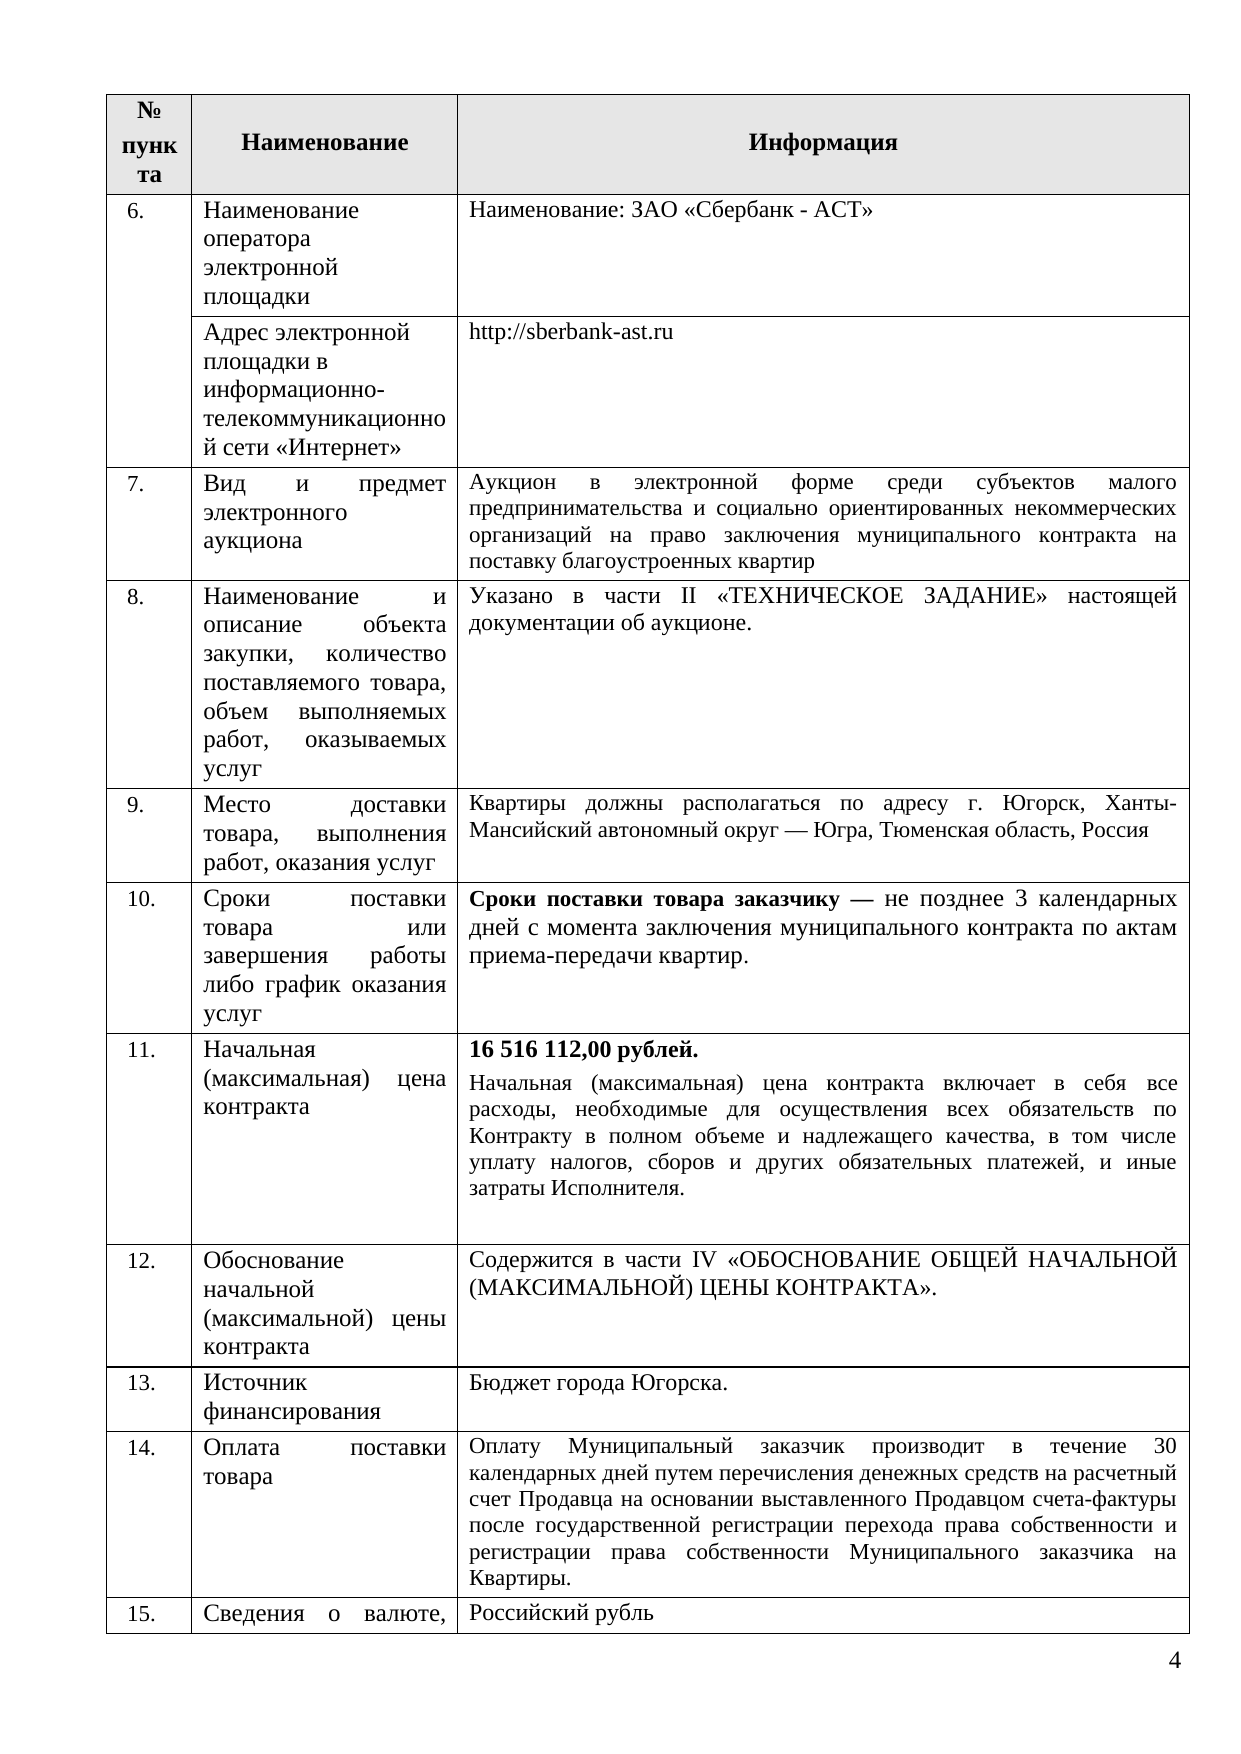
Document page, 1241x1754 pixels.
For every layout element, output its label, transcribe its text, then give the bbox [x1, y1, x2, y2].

table_cell Обоснование начальной (максимальной) цены контракта [192, 1245, 457, 1366]
table_cell [107, 1368, 191, 1431]
table_cell Сроки поставки товара или завершения работы либо график оказания услуг [192, 883, 457, 1033]
table_cell [107, 1432, 191, 1597]
table_cell [107, 1598, 191, 1633]
table_cell Наименование: ЗАО «Сбербанк - АСТ» [458, 195, 1189, 316]
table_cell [192, 1598, 457, 1633]
table_cell Бюджет города Югорска. [458, 1368, 1189, 1431]
table_cell Вид и предмет электронного аукциона [192, 468, 457, 580]
table_cell Указано в части II «ТЕХНИЧЕСКОЕ ЗАДАНИЕ» настоящей документации об аукционе. [458, 581, 1189, 788]
table_cell Аукцион в электронной форме среди субъектов малого предпринимательства и социально ориентированных некоммерческих организаций на право заключения муниципального контракта на поставку благоустроенных квартир [458, 468, 1189, 580]
table_cell [107, 195, 191, 467]
table_cell Сроки поставки товара заказчику — не позднее 3 календарных дней с момента заключения муниципального контракта по актам приема-передачи квартир. [458, 883, 1189, 1033]
table_cell Оплату Муниципальный заказчик производит в течение 30 календарных дней путем перечисления денежных средств на расчетный счет Продавца на основании выставленного Продавцом счета-фактуры после государственной регистрации перехода права собственности и регистрации права собственности Муниципального заказчика на Квартиры. [458, 1432, 1189, 1597]
table_cell [107, 1245, 191, 1366]
table_cell Начальная (максимальная) цена контракта [192, 1034, 457, 1244]
table_cell Источник финансирования [192, 1368, 457, 1431]
table_cell Наименование оператора электронной площадки [192, 195, 457, 316]
table_cell Место доставки товара, выполнения работ, оказания услуг [192, 789, 457, 882]
table_cell Адрес электронной площадки в информационно-телекоммуникационной сети «Интернет» [192, 317, 457, 467]
table_cell Наименование и описание объекта закупки, количество поставляемого товара, объем выполняемых работ, оказываемых услуг [192, 581, 457, 788]
table_cell [107, 468, 191, 580]
table_cell Содержится в части IV «ОБОСНОВАНИЕ ОБЩЕЙ НАЧАЛЬНОЙ (МАКСИМАЛЬНОЙ) ЦЕНЫ КОНТРАКТА». [458, 1245, 1189, 1366]
table_header Наименование [192, 95, 457, 194]
table_cell 16 516 112,00 рублей. Начальная (максимальная) цена контракта включает в себя все расходы, необходимые для осуществления всех обязательств по Контракту в полном объеме и надлежащего качества, в том числе уплату налогов, сборов и других обязательных платежей, и иные затраты Исполнителя. [458, 1034, 1189, 1244]
table_cell Оплата поставки товара [192, 1432, 457, 1597]
table_header № пункта [107, 95, 191, 194]
table_cell Российский рубль [458, 1598, 1189, 1633]
table_cell [107, 581, 191, 788]
table_header Информация [458, 95, 1189, 194]
table_cell http://sberbank-ast.ru [458, 317, 1189, 467]
table_cell [107, 1034, 191, 1244]
table_cell Квартиры должны располагаться по адресу г. Югорск, Ханты-Мансийский автономный округ — Югра, Тюменская область, Россия [458, 789, 1189, 882]
table_cell [107, 789, 191, 882]
table_cell [107, 883, 191, 1033]
